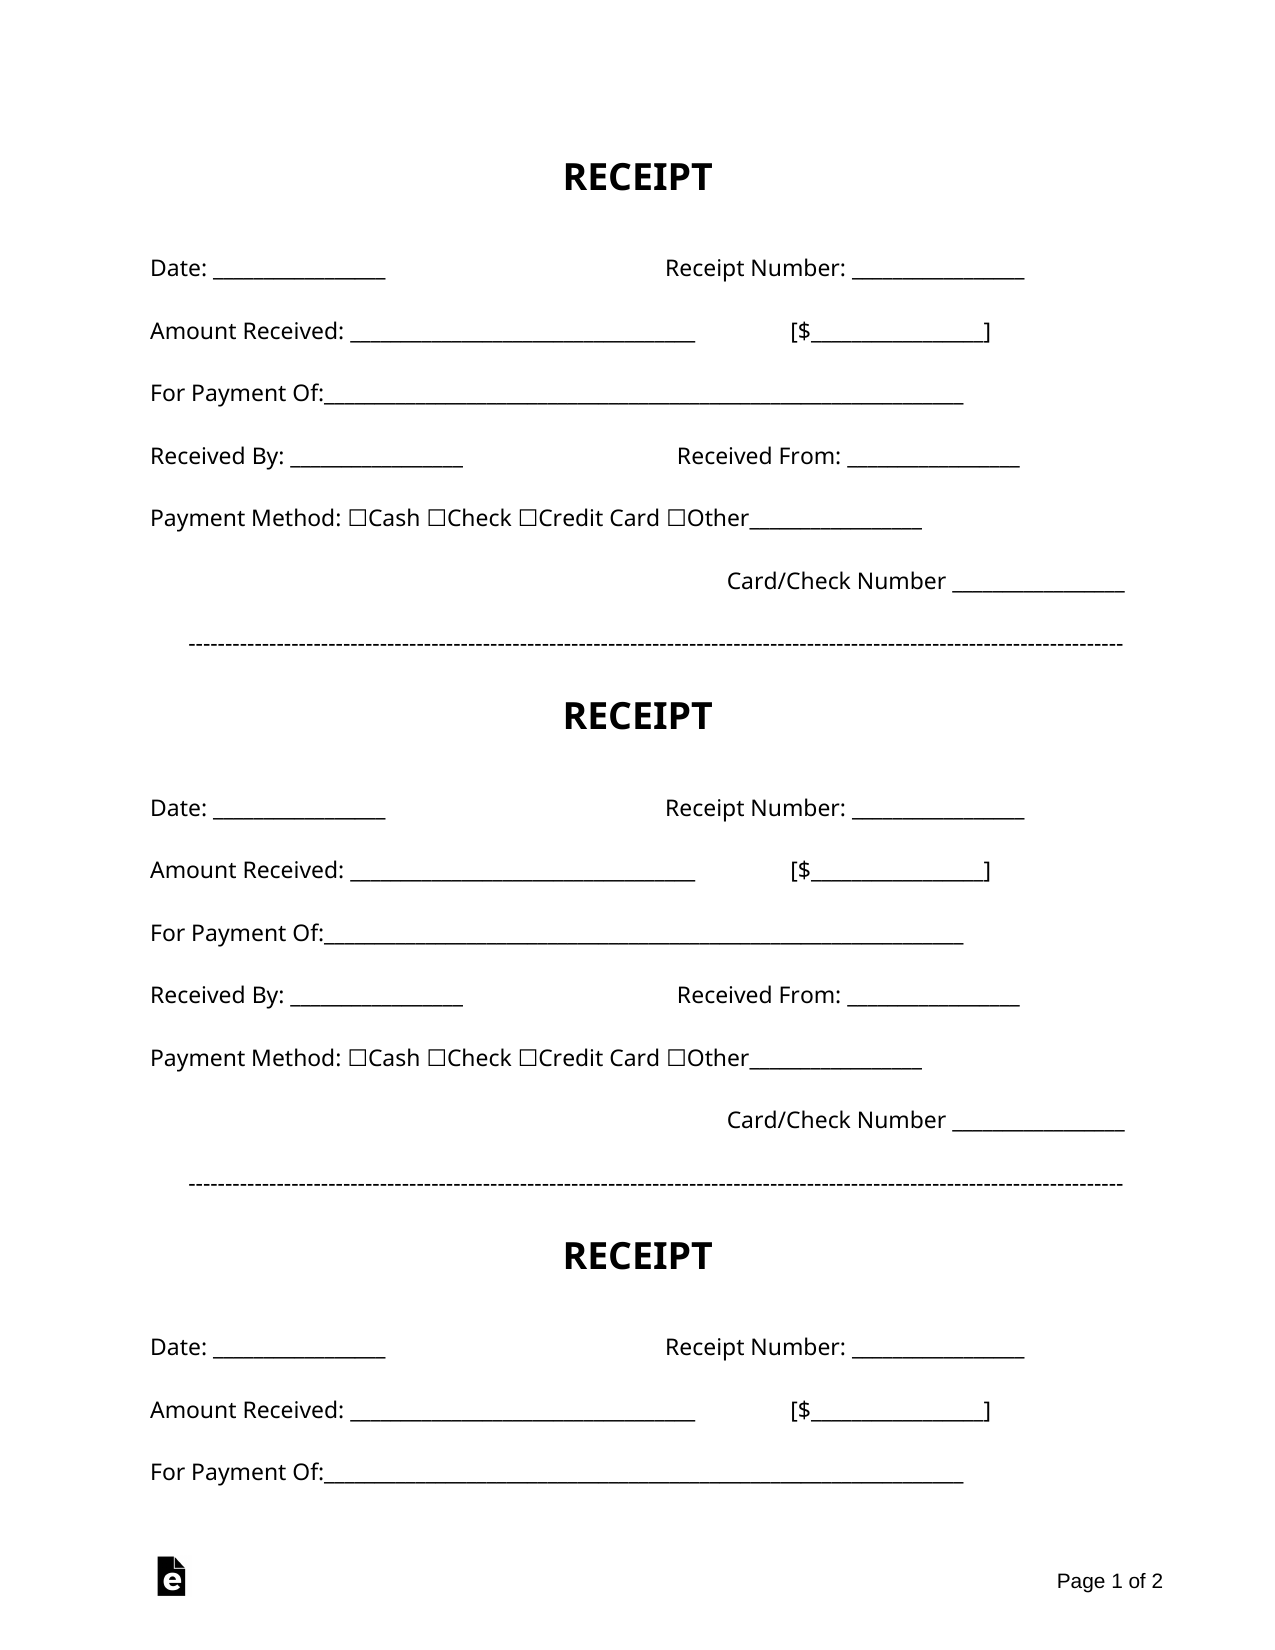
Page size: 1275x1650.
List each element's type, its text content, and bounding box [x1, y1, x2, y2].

text Date: _________________ Receipt Number: _________________ [150, 792, 1125, 823]
text For Payment Of:_______________________________________________________________ [150, 917, 1125, 948]
text ------------------------------------------------------------------------------------------------------------------------------- [150, 1167, 1125, 1198]
text For Payment Of:_______________________________________________________________ [150, 377, 1125, 408]
text Card/Check Number _________________ [150, 564, 1125, 596]
text ------------------------------------------------------------------------------------------------------------------------------- [150, 627, 1125, 658]
text RECEIPT [150, 689, 1125, 741]
text RECEIPT [150, 150, 1125, 201]
text Card/Check Number _________________ [150, 1104, 1125, 1135]
text Amount Received: __________________________________ [$_________________] [150, 314, 1125, 346]
text RECEIPT [150, 1229, 1125, 1280]
text Date: _________________ Receipt Number: _________________ [150, 252, 1125, 283]
text Payment Method: ☐Cash ☐Check ☐Credit Card ☐Other_________________ [150, 1042, 1125, 1073]
text Payment Method: ☐Cash ☐Check ☐Credit Card ☐Other_________________ [150, 502, 1125, 533]
text Amount Received: __________________________________ [$_________________] [150, 1394, 1125, 1425]
text Received By: _________________ Received From: _________________ [150, 439, 1125, 471]
text Date: _________________ Receipt Number: _________________ [150, 1331, 1125, 1362]
text Received By: _________________ Received From: _________________ [150, 979, 1125, 1010]
text Amount Received: __________________________________ [$_________________] [150, 854, 1125, 885]
picture [150, 1555, 192, 1597]
text For Payment Of:_______________________________________________________________ [150, 1456, 1125, 1487]
